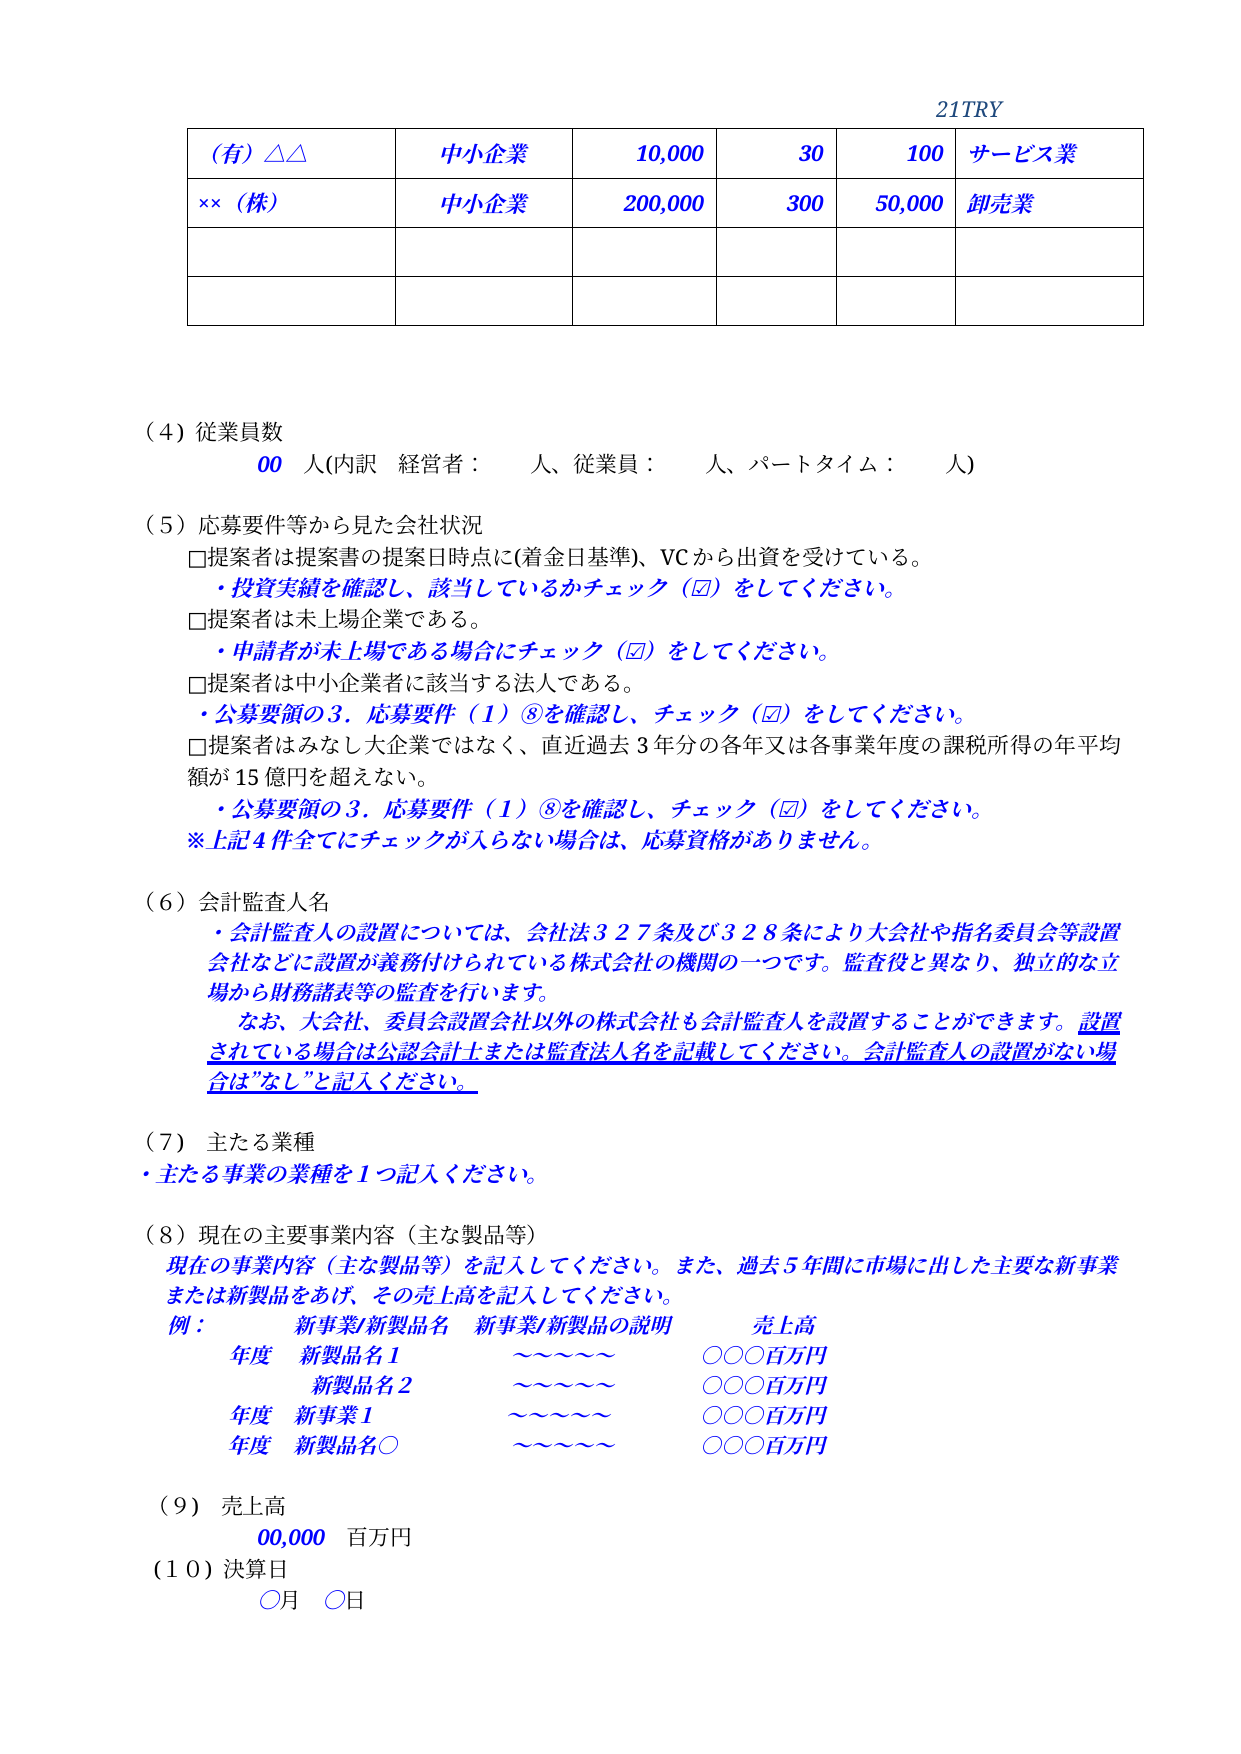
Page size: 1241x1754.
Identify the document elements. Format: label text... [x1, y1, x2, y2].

table_cell 100 [837, 129, 955, 177]
table_cell [188, 277, 395, 325]
text 新製品名２ ～～～～～ ○○○百万円 [118, 1369, 1122, 1399]
text ・投資実績を確認し、該当しているかチェック（☑）をしてください。 [187, 571, 1122, 603]
table_cell [956, 277, 1143, 325]
table_cell [717, 277, 836, 325]
table_cell [573, 277, 716, 325]
text 年度 新事業１ ～～～～～ ○○○百万円 [118, 1399, 1122, 1429]
text ・会計監査人の設置については、会社法３２７条及び３２８条により大会社や指名委員会等設置会社などに設置が義務付けられている株式会社の機関の一つです。監査役と異なり、独立的な立場から財務諸表等の監査を行います。 [207, 916, 1122, 1006]
table_cell （有）△△ [188, 129, 395, 177]
text ○月 ○日 [148, 1583, 1122, 1615]
text ・公募要領の３．応募要件（１）⑧を確認し、チェック（☑）をしてください。 [148, 697, 1122, 729]
table_cell 中小企業 [396, 179, 572, 227]
table_cell ××（株） [188, 179, 395, 227]
text □提案者は提案書の提案日時点に(着金日基準)、VCから出資を受けている。 [187, 540, 1122, 571]
text ・公募要領の３．応募要件（１）⑧を確認し、チェック（☑）をしてください。 [187, 792, 1122, 823]
table_cell 卸売業 [956, 179, 1143, 227]
table_cell [717, 228, 836, 276]
text □提案者は未上場企業である。 [187, 603, 1122, 634]
text 例： 新事業/新製品名 新事業/新製品の説明 売上高 [118, 1309, 1122, 1339]
text 現在の事業内容（主な製品等）を記入してください。また、過去５年間に市場に出した主要な新事業または新製品をあげ、その売上高を記入してください。 [163, 1249, 1122, 1309]
text なお、大会社、委員会設置会社以外の株式会社も会計監査人を設置することができます。設置されている場合は公認会計士または監査法人名を記載してください。会計監査人の設置がない場合は”なし”と記入ください。 [207, 1006, 1122, 1096]
table_cell [188, 228, 395, 276]
text □提案者は中小企業者に該当する法人である。 [187, 666, 1122, 697]
table_cell [573, 228, 716, 276]
table_cell [837, 228, 955, 276]
text （６）会計監査人名 [133, 885, 1122, 916]
text 00,000 百万円 [148, 1520, 1122, 1552]
table_cell 10,000 [573, 129, 716, 177]
table_cell 300 [717, 179, 836, 227]
table_cell 30 [717, 129, 836, 177]
text （７) 主たる業種 [133, 1125, 1122, 1157]
table_cell [956, 228, 1143, 276]
text 00 人(内訳 経営者： 人、従業員： 人、パートタイム： 人) [148, 447, 1122, 478]
table_cell 200,000 [573, 179, 716, 227]
text 年度 新製品名○ ～～～～～ ○○○百万円 [118, 1429, 1122, 1459]
table_cell [396, 277, 572, 325]
table_cell 中小企業 [396, 129, 572, 177]
text 年度 新製品名１ ～～～～～ ○○○百万円 [118, 1339, 1122, 1369]
text （４) 従業員数 [133, 415, 1122, 447]
text （８）現在の主要事業内容（主な製品等） [118, 1218, 1122, 1249]
table_cell サービス業 [956, 129, 1143, 177]
table_cell [837, 277, 955, 325]
text ・主たる事業の業種を１つ記入ください。 [133, 1157, 1122, 1188]
table_cell [396, 228, 572, 276]
text （９) 売上高 [148, 1489, 1122, 1520]
text （５）応募要件等から見た会社状況 [133, 508, 1122, 540]
text (１０) 決算日 [148, 1552, 1122, 1583]
text □提案者はみなし大企業ではなく、直近過去3年分の各年又は各事業年度の課税所得の年平均額が15億円を超えない。 [187, 729, 1122, 792]
table_cell 50,000 [837, 179, 955, 227]
text ※上記4件全てにチェックが入らない場合は、応募資格がありません。 [187, 823, 1122, 855]
text ・申請者が未上場である場合にチェック（☑）をしてください。 [187, 634, 1122, 666]
